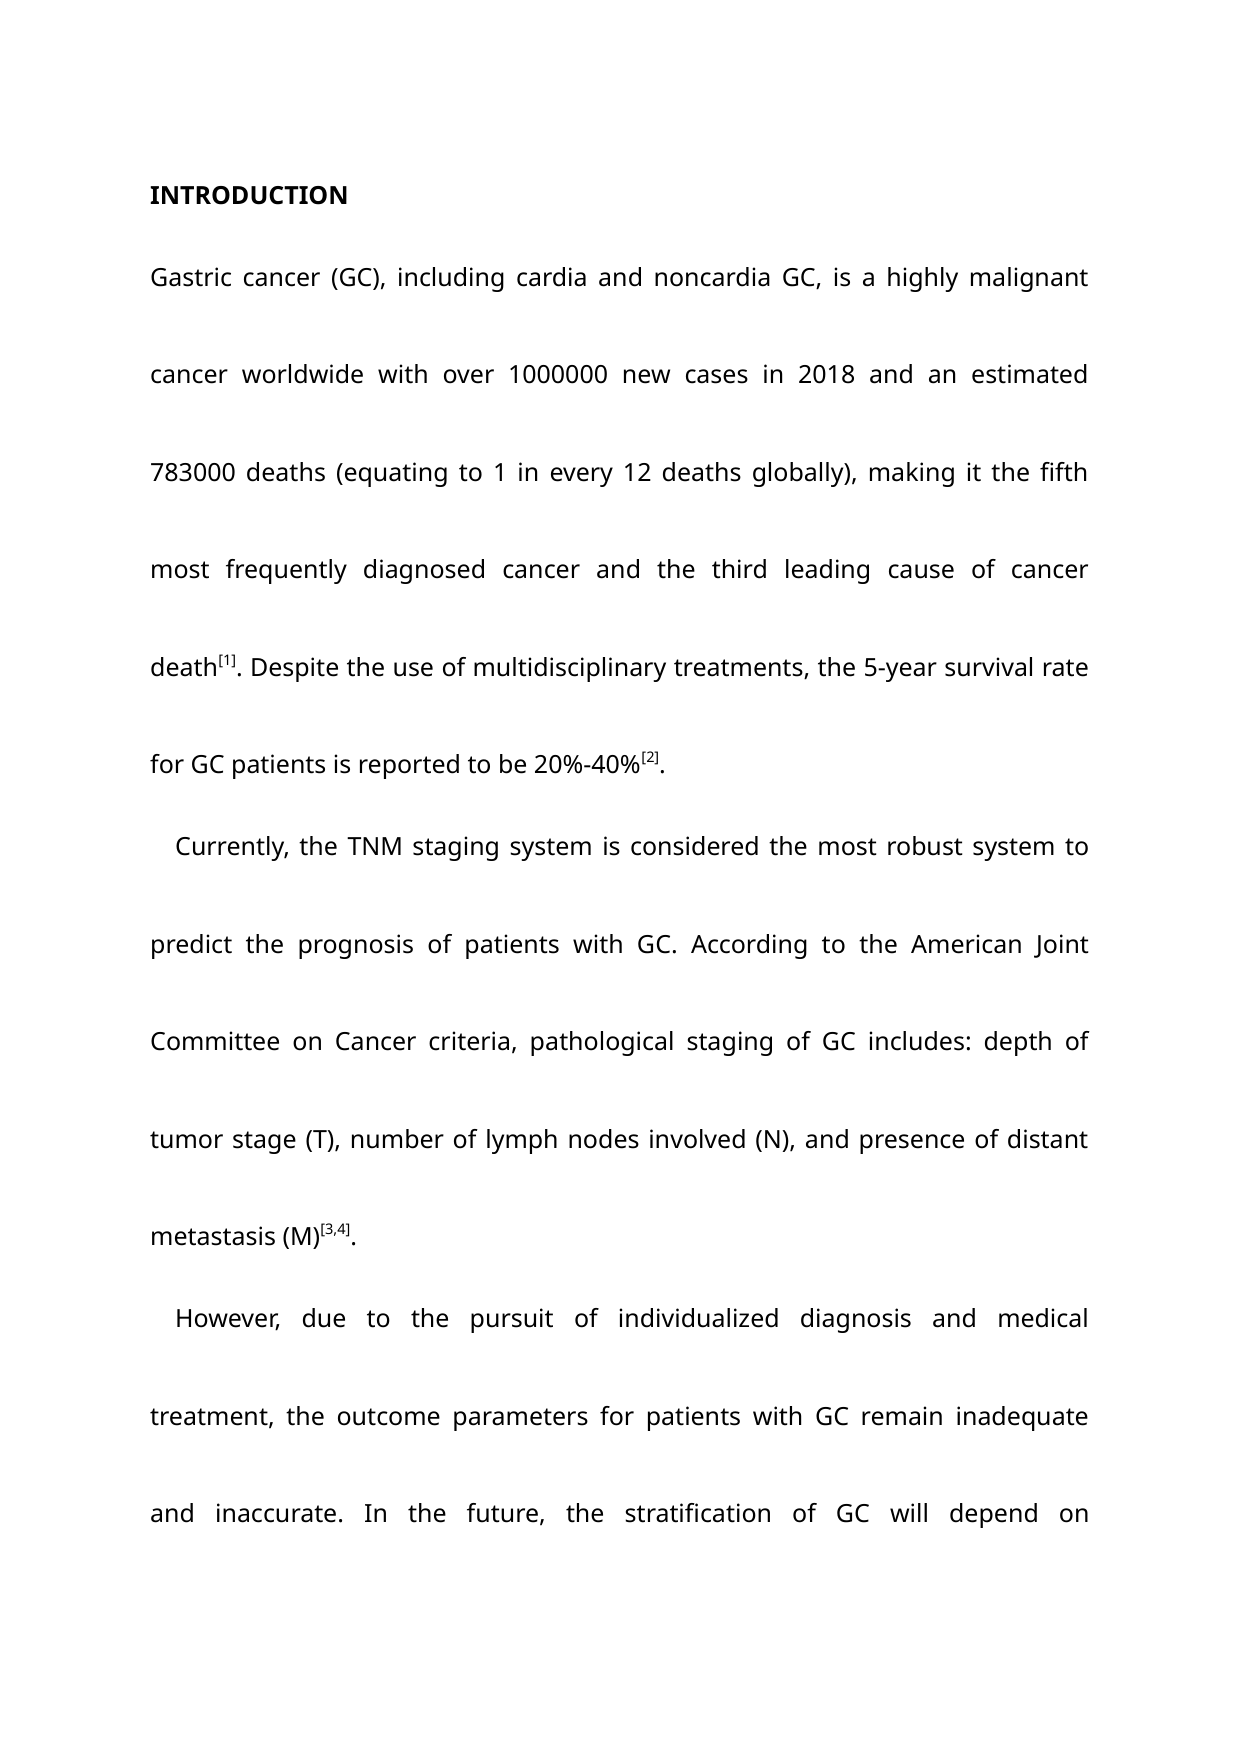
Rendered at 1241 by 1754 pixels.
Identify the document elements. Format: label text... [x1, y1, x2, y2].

text INTRODUCTION [150, 162, 1090, 227]
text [150, 1285, 1090, 1545]
text Currently, the TNM staging system is considered the most robust system to predict the prognosis of patients with GC. According to the American Joint Committee on Cancer criteria, pathological staging of GC includes: depth of tumor stage (T), number of lymph nodes involved (N), and presence of distant metastasis (M)[3,4]. [150, 813, 1090, 1268]
text Gastric cancer (GC), including cardia and noncardia GC, is a highly malignant cancer worldwide with over 1000000 new cases in 2018 and an estimated 783000 deaths (equating to 1 in every 12 deaths globally), making it the fifth most frequently diagnosed cancer and the third leading cause of cancer death[1]. Despite the use of multidisciplinary treatments, the 5-year survival rate for GC patients is reported to be 20%-40%[2]. [150, 244, 1090, 796]
